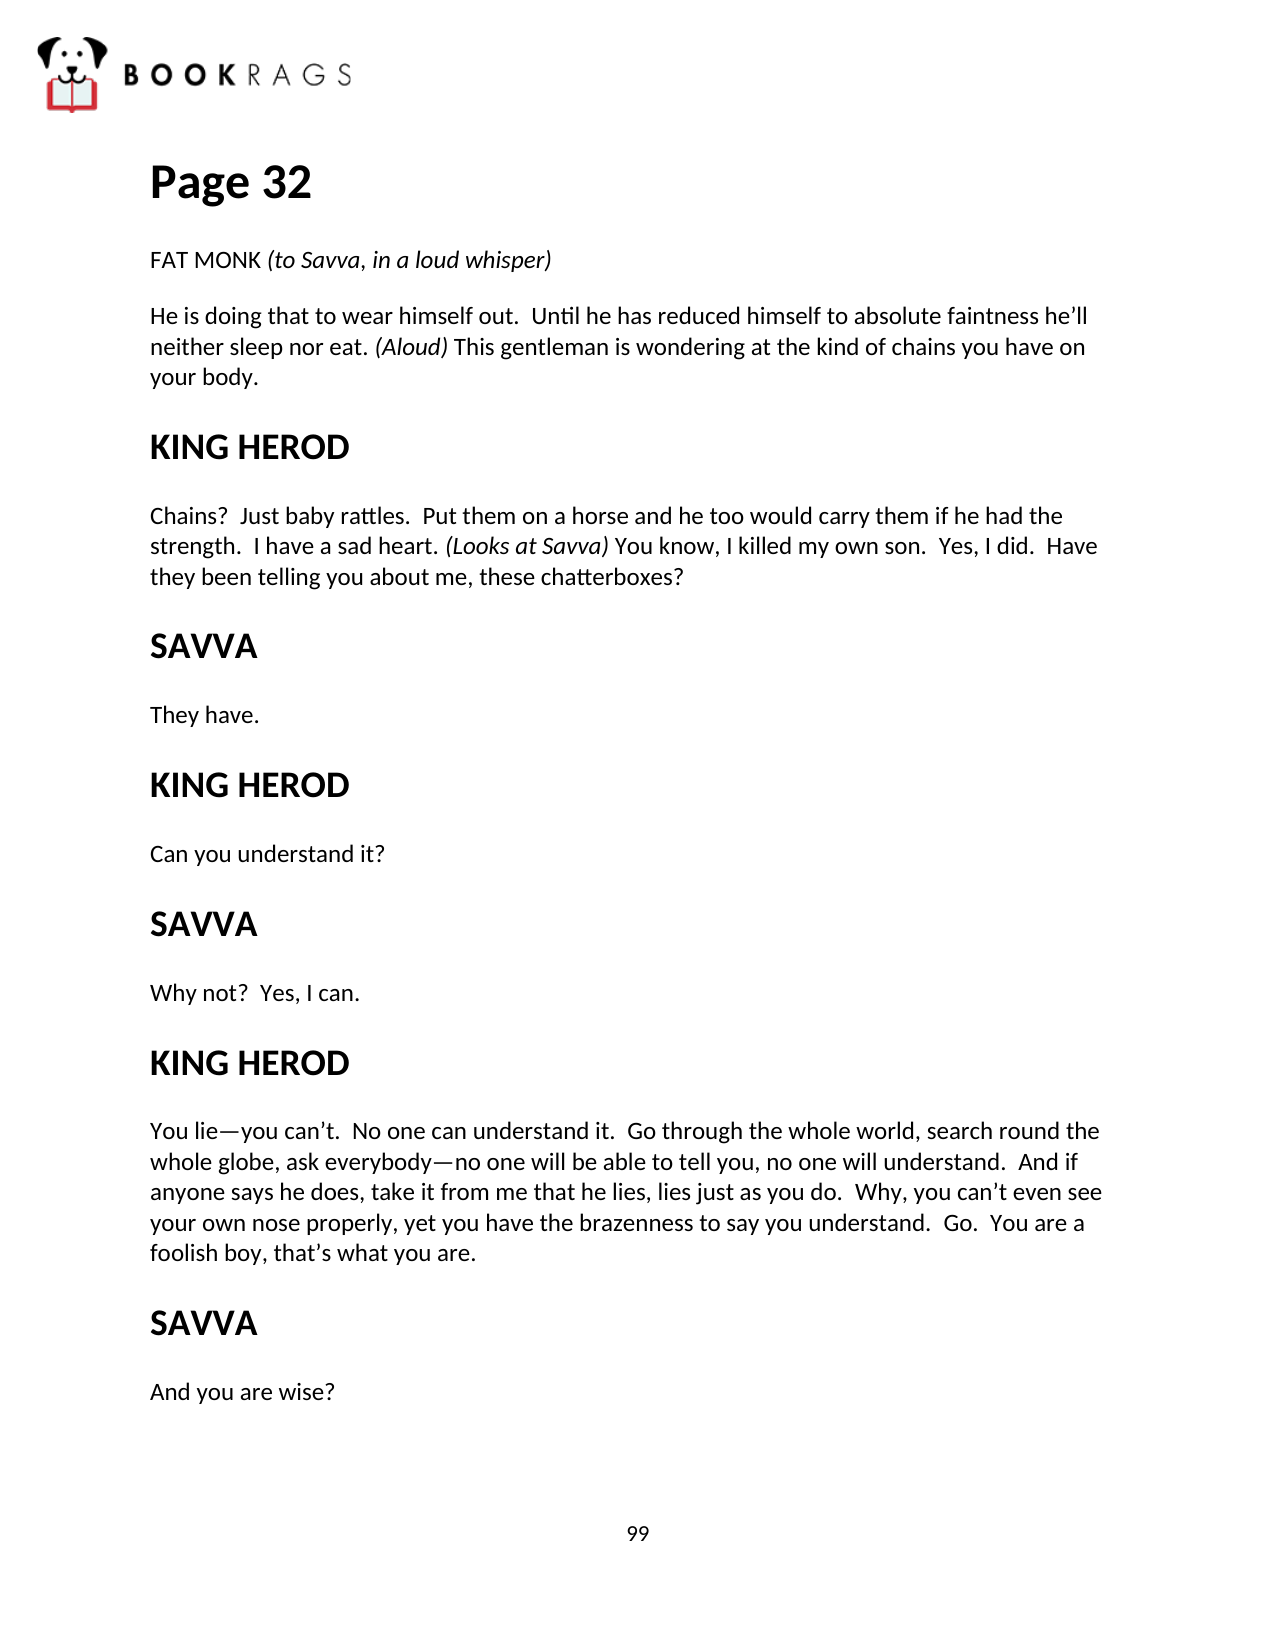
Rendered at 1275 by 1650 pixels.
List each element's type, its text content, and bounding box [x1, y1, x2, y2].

text You lie—­you can’t. No one can understand it. Go through the whole world, search round the whole globe, ask everybody—­no one will be able to tell you, no one will understand. And if anyone says he does, take it from me that he lies, lies just as you do. Why, you can’t even see your own nose properly, yet you have the brazenness to say you understand. Go. You are a foolish boy, that’s what you are. [150, 1115, 1125, 1268]
text And you are wise? [150, 1376, 1125, 1407]
text SAVVA [150, 1299, 1125, 1345]
text FAT MONK (to Savva, in a loud whisper) [150, 244, 1125, 275]
picture [37, 37, 351, 113]
text Can you understand it? [150, 838, 1125, 869]
text KING HEROD [150, 1038, 1125, 1084]
text Chains? Just baby rattles. Put them on a horse and he too would carry them if he had the strength. I have a sad heart. (Looks at Savva) You know, I killed my own son. Yes, I did. Have they been telling you about me, these chatterboxes? [150, 500, 1125, 591]
text SAVVA [150, 622, 1125, 668]
text Page 32 [150, 150, 1125, 211]
text Why not? Yes, I can. [150, 977, 1125, 1007]
text He is doing that to wear himself out. Until he has reduced himself to absolute faintness he’ll neither sleep nor eat. (Aloud) This gentleman is wondering at the kind of chains you have on your body. [150, 300, 1125, 392]
text KING HEROD [150, 423, 1125, 469]
text SAVVA [150, 900, 1125, 946]
text They have. [150, 699, 1125, 730]
text KING HEROD [150, 761, 1125, 807]
